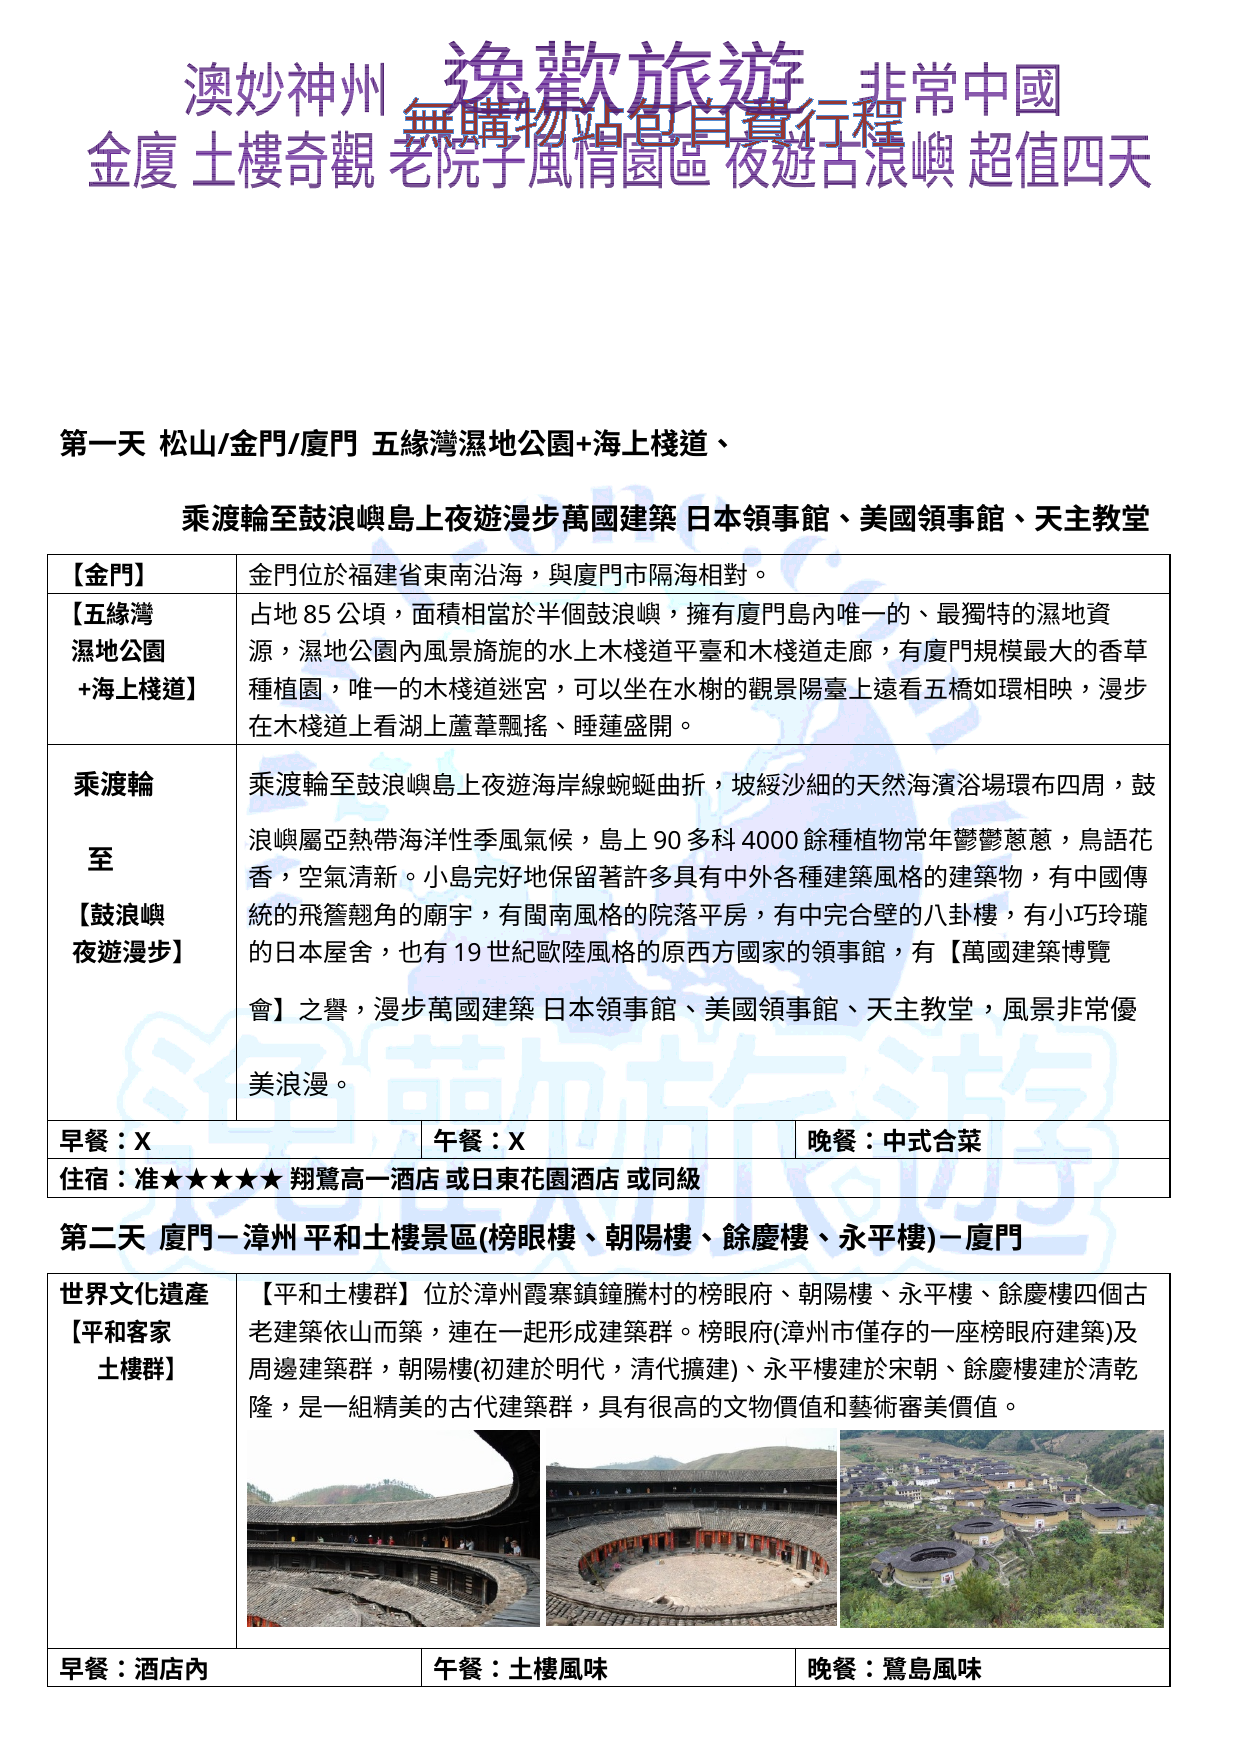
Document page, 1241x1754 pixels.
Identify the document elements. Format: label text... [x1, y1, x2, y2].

table_cell 早餐：X [48, 1121, 421, 1158]
table_header 【金門】 [48, 555, 236, 593]
table_cell 【五緣灣 濕地公園 +海上棧道】 [48, 594, 236, 744]
table_cell 占地85公頃，面積相當於半個鼓浪嶼，擁有廈門島內唯一的、最獨特的濕地資源，濕地公園內風景旖旎的水上木棧道平臺和木棧道走廊，有廈門規模最大的香草種植園，唯一的木棧道迷宮，可以坐在水榭的觀景陽臺上遠看五橋如環相映，漫步在木棧道上看湖上蘆葦飄搖、睡蓮盛開。 [237, 594, 1169, 744]
list 乘渡輪至鼓浪嶼島上夜遊漫步萬國建築 日本領事館、美國領事館、天主教堂 [151, 479, 1181, 554]
list 廈門－漳州 平和土樓景區(榜眼樓、朝陽樓、餘慶樓、永平樓)－廈門 [59, 1198, 1181, 1273]
table_cell 午餐：土樓風味 [422, 1649, 795, 1686]
picture [840, 1430, 1164, 1628]
table_header 【平和土樓群】位於漳州霞寨鎮鐘騰村的榜眼府、朝陽樓、永平樓、餘慶樓四個古老建築依山而築，連在一起形成建築群。榜眼府(漳州市僅存的一座榜眼府建築)及周邊建築群，朝陽樓(初建於明代，清代擴建)、永平樓建於宋朝、餘慶樓建於清乾隆，是一組精美的古代建築群，具有很高的文物價值和藝術審美價值。 [237, 1274, 1169, 1647]
list 松山/金門/廈門 五緣灣濕地公園+海上棧道、 [59, 404, 1181, 479]
table_cell 晚餐：鷺島風味 [796, 1649, 1169, 1686]
table_cell 晚餐：中式合菜 [796, 1121, 1169, 1158]
table_cell 乘渡輪至鼓浪嶼島上夜遊海岸線蜿蜒曲折，坡綏沙細的天然海濱浴場環布四周，鼓浪嶼屬亞熱帶海洋性季風氣候，島上90多科4000餘種植物常年鬱鬱蔥蔥，鳥語花香，空氣清新。小島完好地保留著許多具有中外各種建築風格的建築物，有中國傳統的飛簷翹角的廟宇，有閩南風格的院落平房，有中完合壁的八卦樓，有小巧玲瓏的日本屋舍，也有19世紀歐陸風格的原西方國家的領事館，有【萬國建築博覽會】之譽，漫步萬國建築 日本領事館、美國領事館、天主教堂，風景非常優美浪漫。 [237, 745, 1169, 1120]
table_cell 午餐：X [422, 1121, 795, 1158]
table_header 金門位於福建省東南沿海，與廈門市隔海相對。 [237, 555, 1169, 593]
picture [247, 1430, 540, 1627]
table_cell 乘渡輪 至 【鼓浪嶼 夜遊漫步】 [48, 745, 236, 1120]
table_cell 住宿：准★★★★★ 翔鷺高一酒店 或日東花園酒店 或同級 [48, 1159, 1169, 1197]
table_header 世界文化遺產【平和客家 土樓群】 [48, 1274, 236, 1647]
table_cell 早餐：酒店內 [48, 1649, 421, 1686]
picture [546, 1428, 837, 1626]
